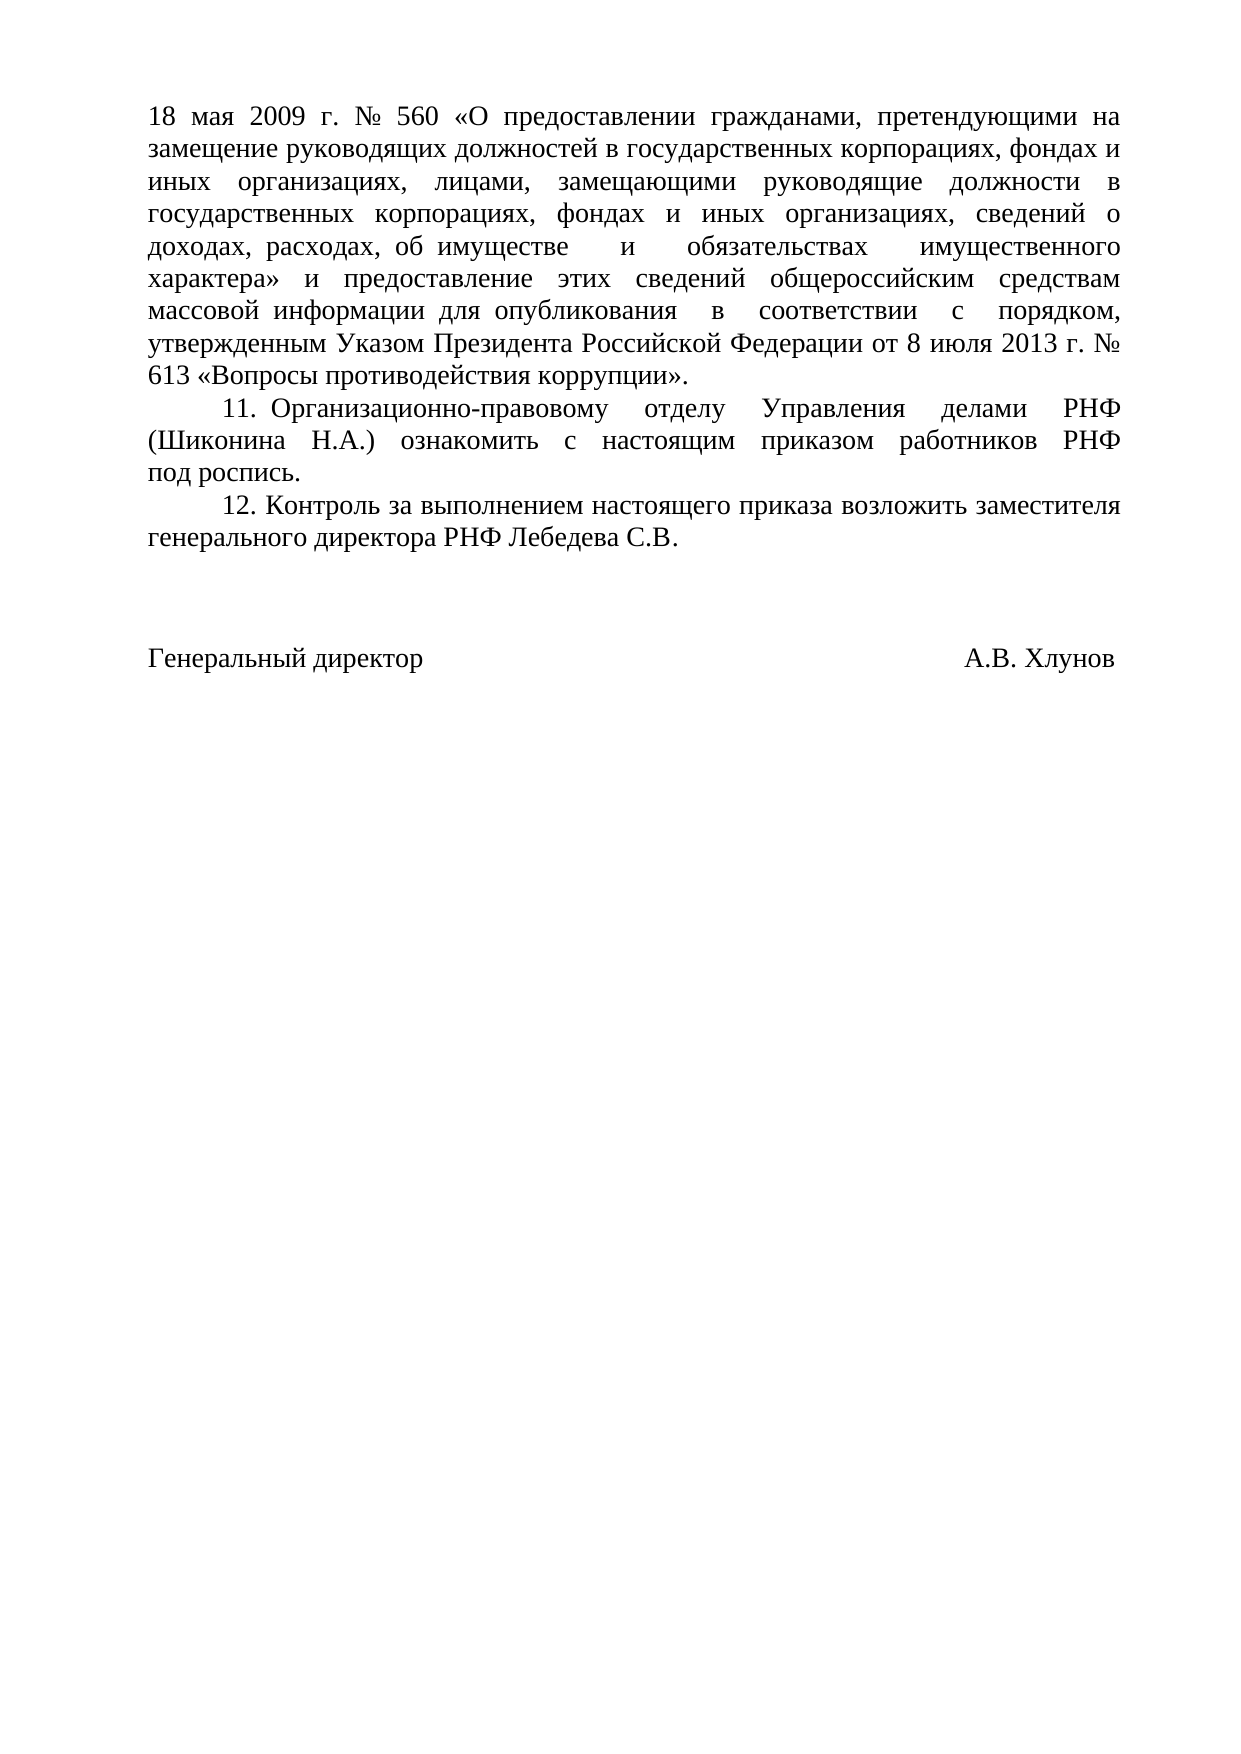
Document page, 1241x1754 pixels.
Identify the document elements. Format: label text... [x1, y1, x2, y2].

text 12. Контроль за выполнением настоящего приказа возложить заместителя генерального директора РНФ Лебедева С.В. [148, 488, 1122, 553]
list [148, 99, 1122, 391]
list 11. Организационно-правовому отделу Управления делами РНФ (Шиконина Н.А.) ознакомить с настоящим приказом работников РНФ под роспись. [148, 391, 1122, 488]
text Генеральный директор А.В. Хлунов [148, 641, 1122, 674]
